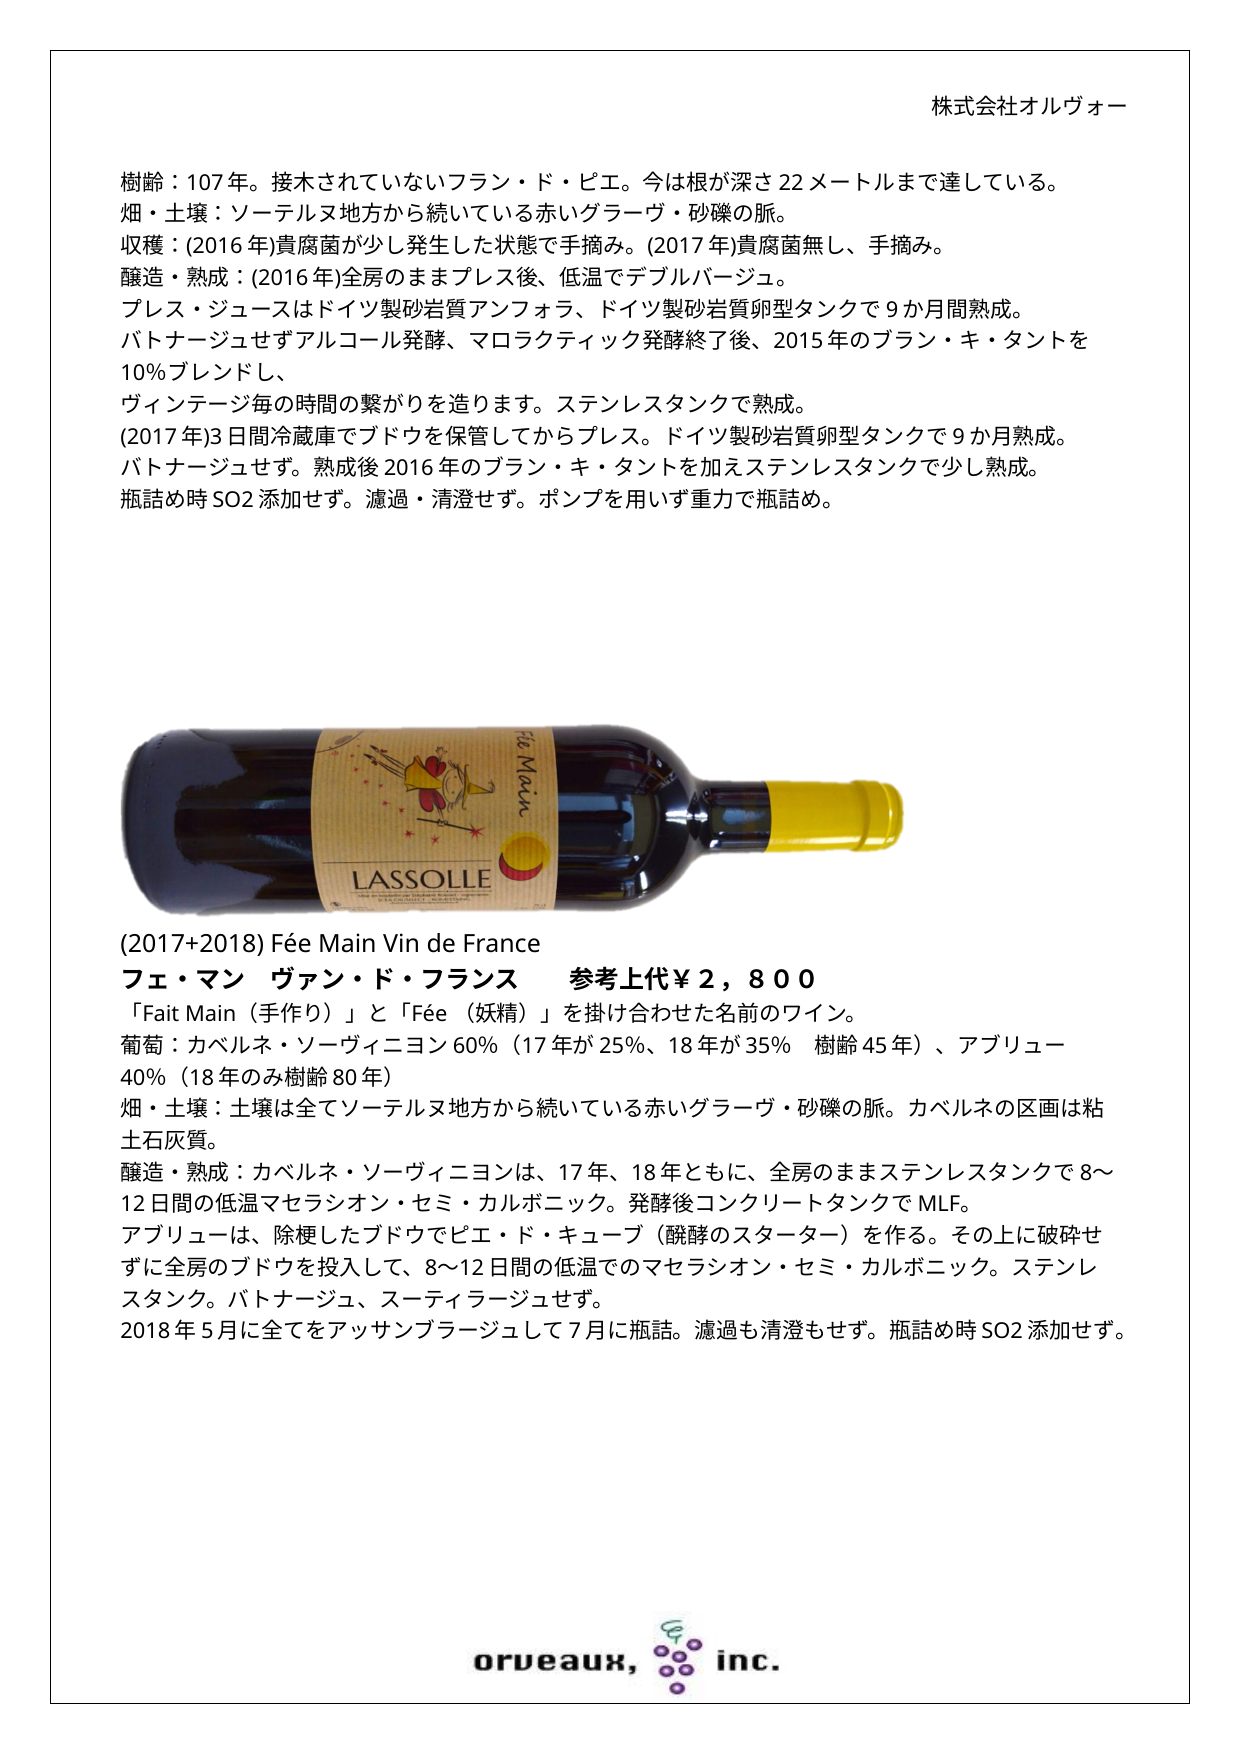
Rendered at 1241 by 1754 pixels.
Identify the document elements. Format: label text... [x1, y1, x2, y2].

text バトナージュせず。熟成後2016年のブラン・キ・タントを加えステンレスタンクで少し熟成。 [120, 450, 1120, 482]
text プレス・ジュースはドイツ製砂岩質アンフォラ、ドイツ製砂岩質卵型タンクで9か月間熟成。 [120, 292, 1120, 323]
picture [121, 723, 934, 925]
text 2018年5月に全てをアッサンブラージュして7月に瓶詰。濾過も清澄もせず。瓶詰め時SO2添加せず。 [120, 1313, 1120, 1345]
text バトナージュせずアルコール発酵、マロラクティック発酵終了後、2015年のブラン・キ・タントを10％ブレンドし、 [120, 323, 1120, 387]
text 「Fait Main（手作り）」と「Fée （妖精）」を掛け合わせた名前のワイン。 [120, 996, 1120, 1028]
text 醸造・熟成：(2016年)全房のままプレス後、低温でデブルバージュ。 [120, 260, 1120, 292]
text 収穫：(2016年)貴腐菌が少し発生した状態で手摘み。(2017年)貴腐菌無し、手摘み。 [120, 228, 1120, 260]
text 葡萄：カベルネ・ソーヴィニヨン60％（17年が25％、18年が35％ 樹齢45年）、アブリュー40％（18年のみ樹齢80年） [120, 1028, 1120, 1091]
text 畑・土壌：ソーテルヌ地方から続いている赤いグラーヴ・砂礫の脈。 [120, 196, 1120, 228]
picture [454, 1611, 804, 1703]
text ヴィンテージ毎の時間の繋がりを造ります。ステンレスタンクで熟成。 [120, 387, 1120, 419]
text フェ・マン ヴァン・ド・フランス 参考上代￥２，８００ [120, 960, 1120, 996]
text 醸造・熟成：カベルネ・ソーヴィニヨンは、17年、18年ともに、全房のままステンレスタンクで8～12日間の低温マセラシオン・セミ・カルボニック。発酵後コンクリートタンクでMLF。 [120, 1155, 1120, 1218]
text 畑・土壌：土壌は全てソーテルヌ地方から続いている赤いグラーヴ・砂礫の脈。カベルネの区画は粘土石灰質。 [120, 1091, 1120, 1155]
text (2017+2018) Fée Main Vin de France [120, 926, 1120, 960]
text (2017年)3日間冷蔵庫でブドウを保管してからプレス。ドイツ製砂岩質卵型タンクで9か月熟成。 [120, 419, 1120, 450]
text 樹齢：107年。接木されていないフラン・ド・ピエ。今は根が深さ22メートルまで達している。 [120, 165, 1120, 196]
text アブリューは、除梗したブドウでピエ・ド・キューブ（醗酵のスターター）を作る。その上に破砕せずに全房のブドウを投入して、8～12日間の低温でのマセラシオン・セミ・カルボニック。ステンレスタンク。バトナージュ、スーティラージュせず。 [120, 1218, 1120, 1313]
text 瓶詰め時SO2添加せず。濾過・清澄せず。ポンプを用いず重力で瓶詰め。 [120, 482, 1120, 514]
